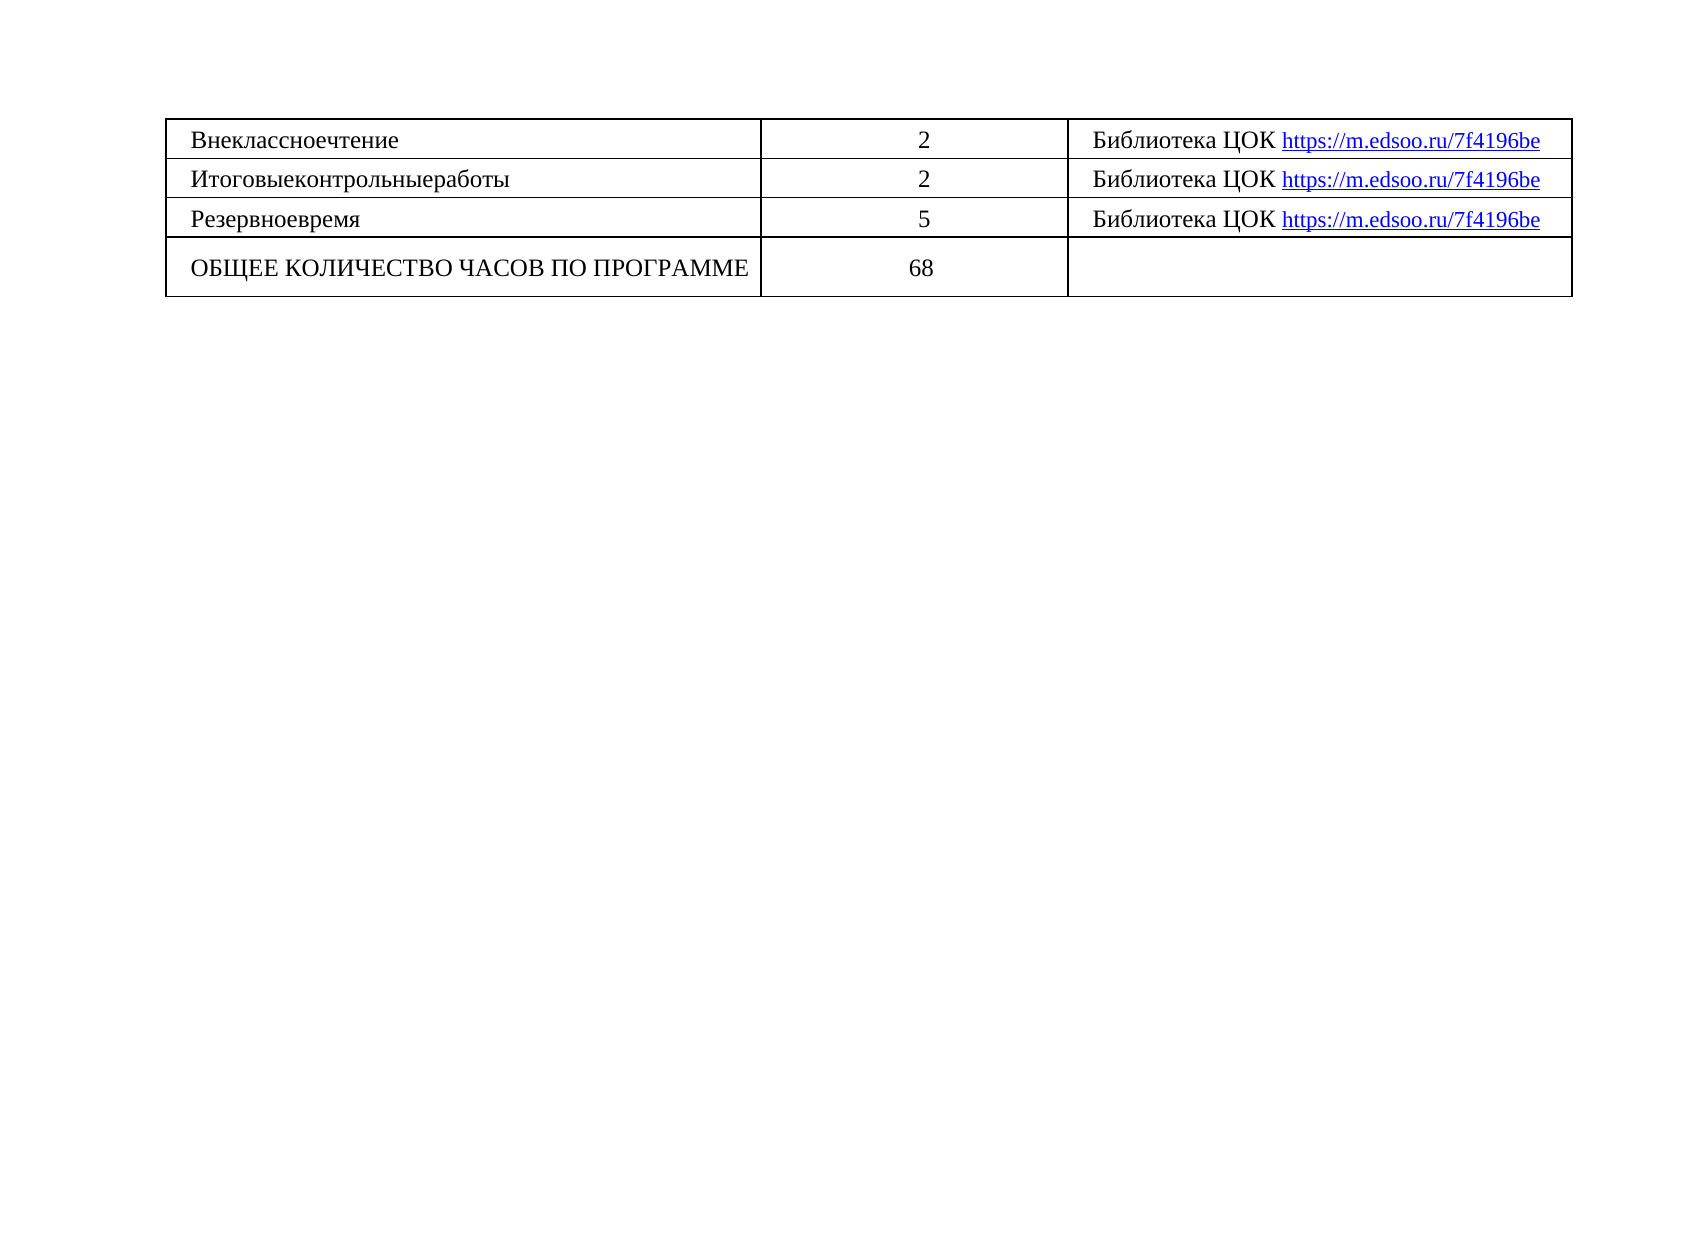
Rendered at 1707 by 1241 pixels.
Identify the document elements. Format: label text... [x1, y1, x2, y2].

table_cell Итоговыеконтрольныеработы [167, 159, 760, 197]
table_cell 2 [762, 159, 1067, 197]
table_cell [1069, 120, 1571, 157]
table_cell 5 [762, 198, 1067, 236]
table_cell Резервноевремя [167, 198, 760, 236]
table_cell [1069, 159, 1571, 197]
table_cell 68 [762, 238, 1067, 296]
table_cell ОБЩЕЕ КОЛИЧЕСТВО ЧАСОВ ПО ПРОГРАММЕ [167, 238, 760, 296]
table_cell Внеклассноечтение [167, 120, 760, 157]
table_cell 2 [762, 120, 1067, 157]
table_cell [1069, 238, 1571, 296]
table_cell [1069, 198, 1571, 236]
